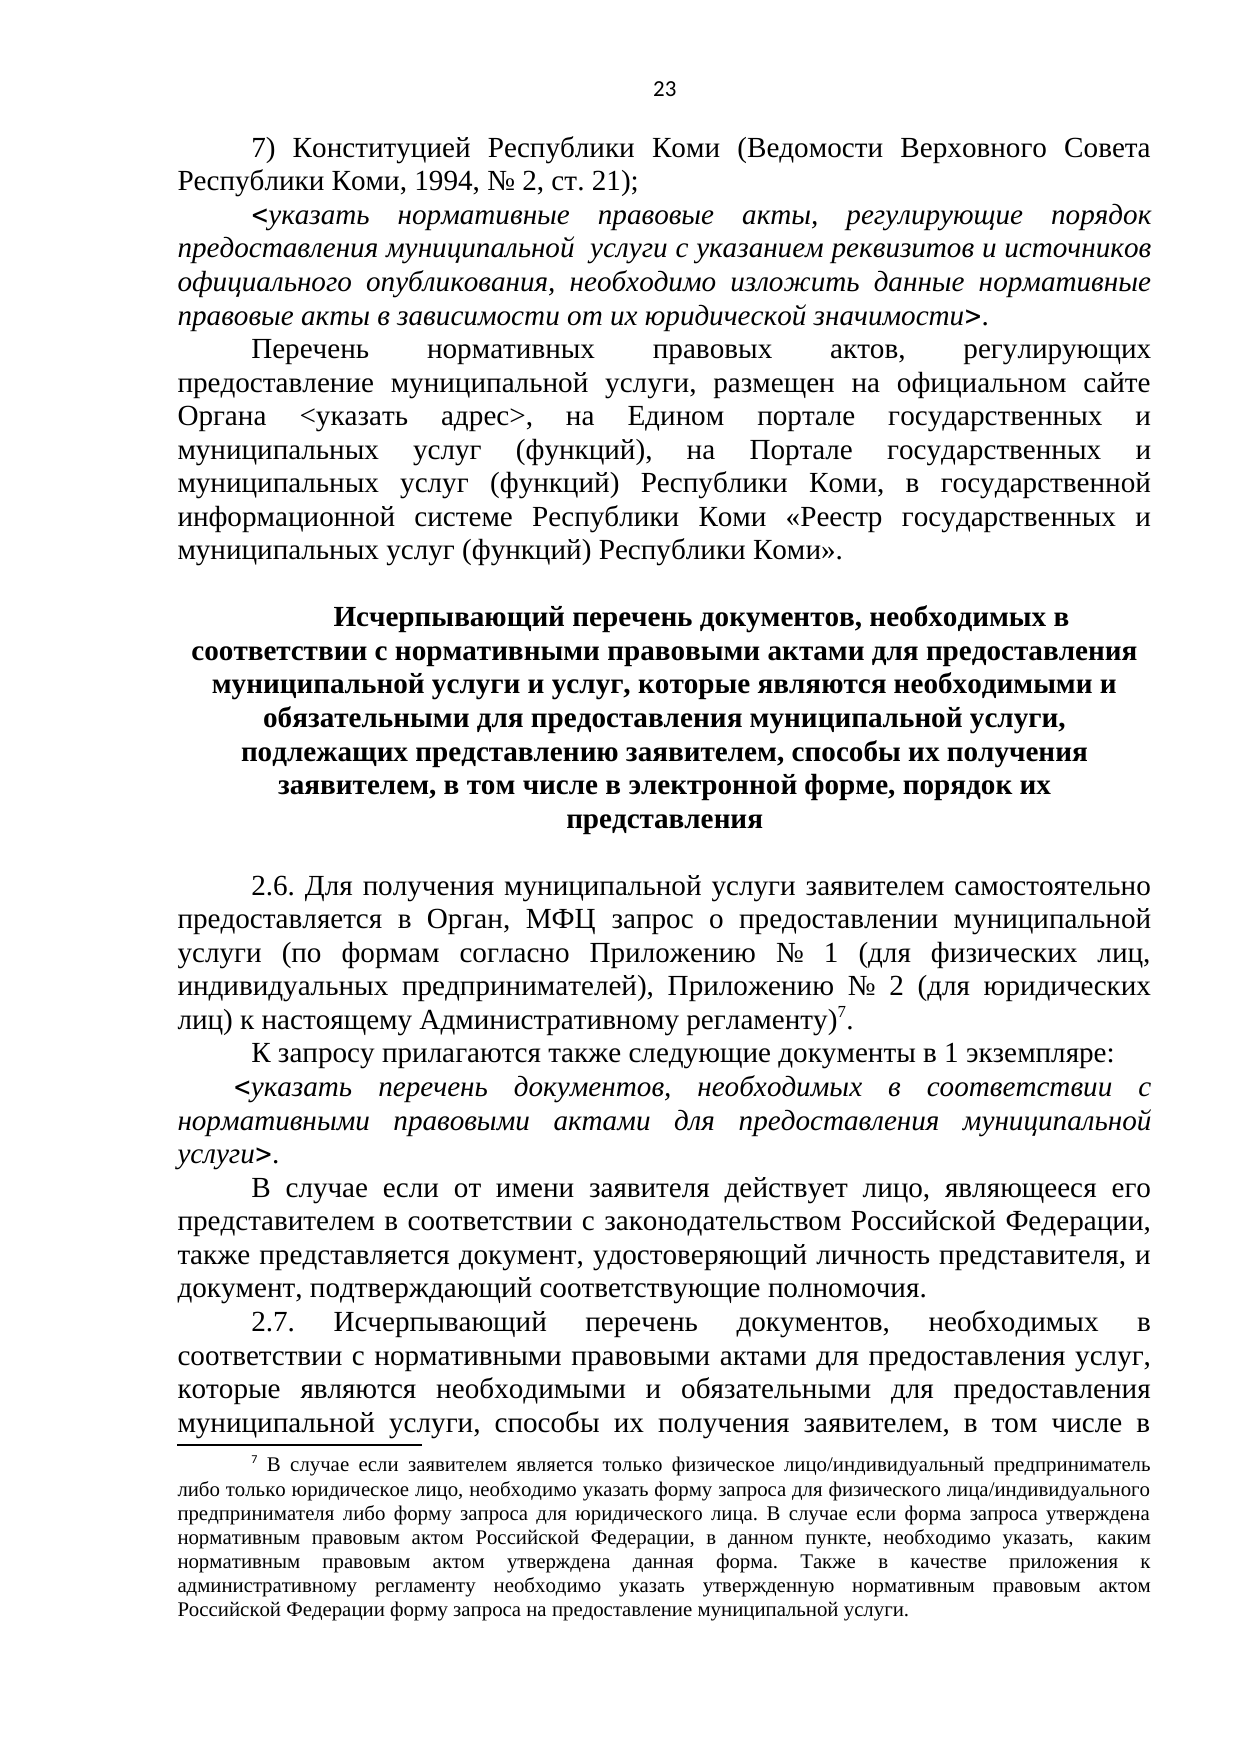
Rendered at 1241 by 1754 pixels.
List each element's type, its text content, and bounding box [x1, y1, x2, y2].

text 2.6. Для получения муниципальной услуги заявителем самостоятельно предоставляется в Орган, МФЦ запрос о предоставлении муниципальной услуги (по формам согласно Приложению № 1 (для физических лиц, индивидуальных предпринимателей), Приложению № 2 (для юридических лиц) к настоящему Административному регламенту). [177, 868, 1152, 1036]
text указать нормативные правовые акты, регулирующие порядок предоставления муниципальной услуги с указанием реквизитов и источников официального опубликования, необходимо изложить данные нормативные правовые акты в зависимости от их юридической значимости. [177, 197, 1152, 331]
text Перечень нормативных правовых актов, регулирующих предоставление муниципальной услуги, размещен на официальном сайте Органа <указать адрес>, на Едином портале государственных и муниципальных услуг (функций), на Портале государственных и муниципальных услуг (функций) Республики Коми, в государственной информационной системе Республики Коми «Реестр государственных и муниципальных услуг (функций) Республики Коми». [177, 331, 1152, 566]
text Исчерпывающий перечень документов, необходимых в соответствии с нормативными правовыми актами для предоставления муниципальной услуги и услуг, которые являются необходимыми и обязательными для предоставления муниципальной услуги, подлежащих представлению заявителем, способы их получения заявителем, в том числе в электронной форме, порядок их представления [177, 599, 1152, 834]
text указать перечень документов, необходимых в соответствии с нормативными правовыми актами для предоставления муниципальной услуги. [177, 1069, 1152, 1170]
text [177, 1304, 1152, 1438]
text 7) Конституцией Республики Коми (Ведомости Верховного Совета Республики Коми, 1994, № 2, ст. 21); [177, 130, 1152, 197]
text К запросу прилагаются также следующие документы в 1 экземпляре: [177, 1036, 1152, 1069]
text В случае если от имени заявителя действует лицо, являющееся его представителем в соответствии с законодательством Российской Федерации, также представляется документ, удостоверяющий личность представителя, и документ, подтверждающий соответствующие полномочия. [177, 1170, 1152, 1304]
